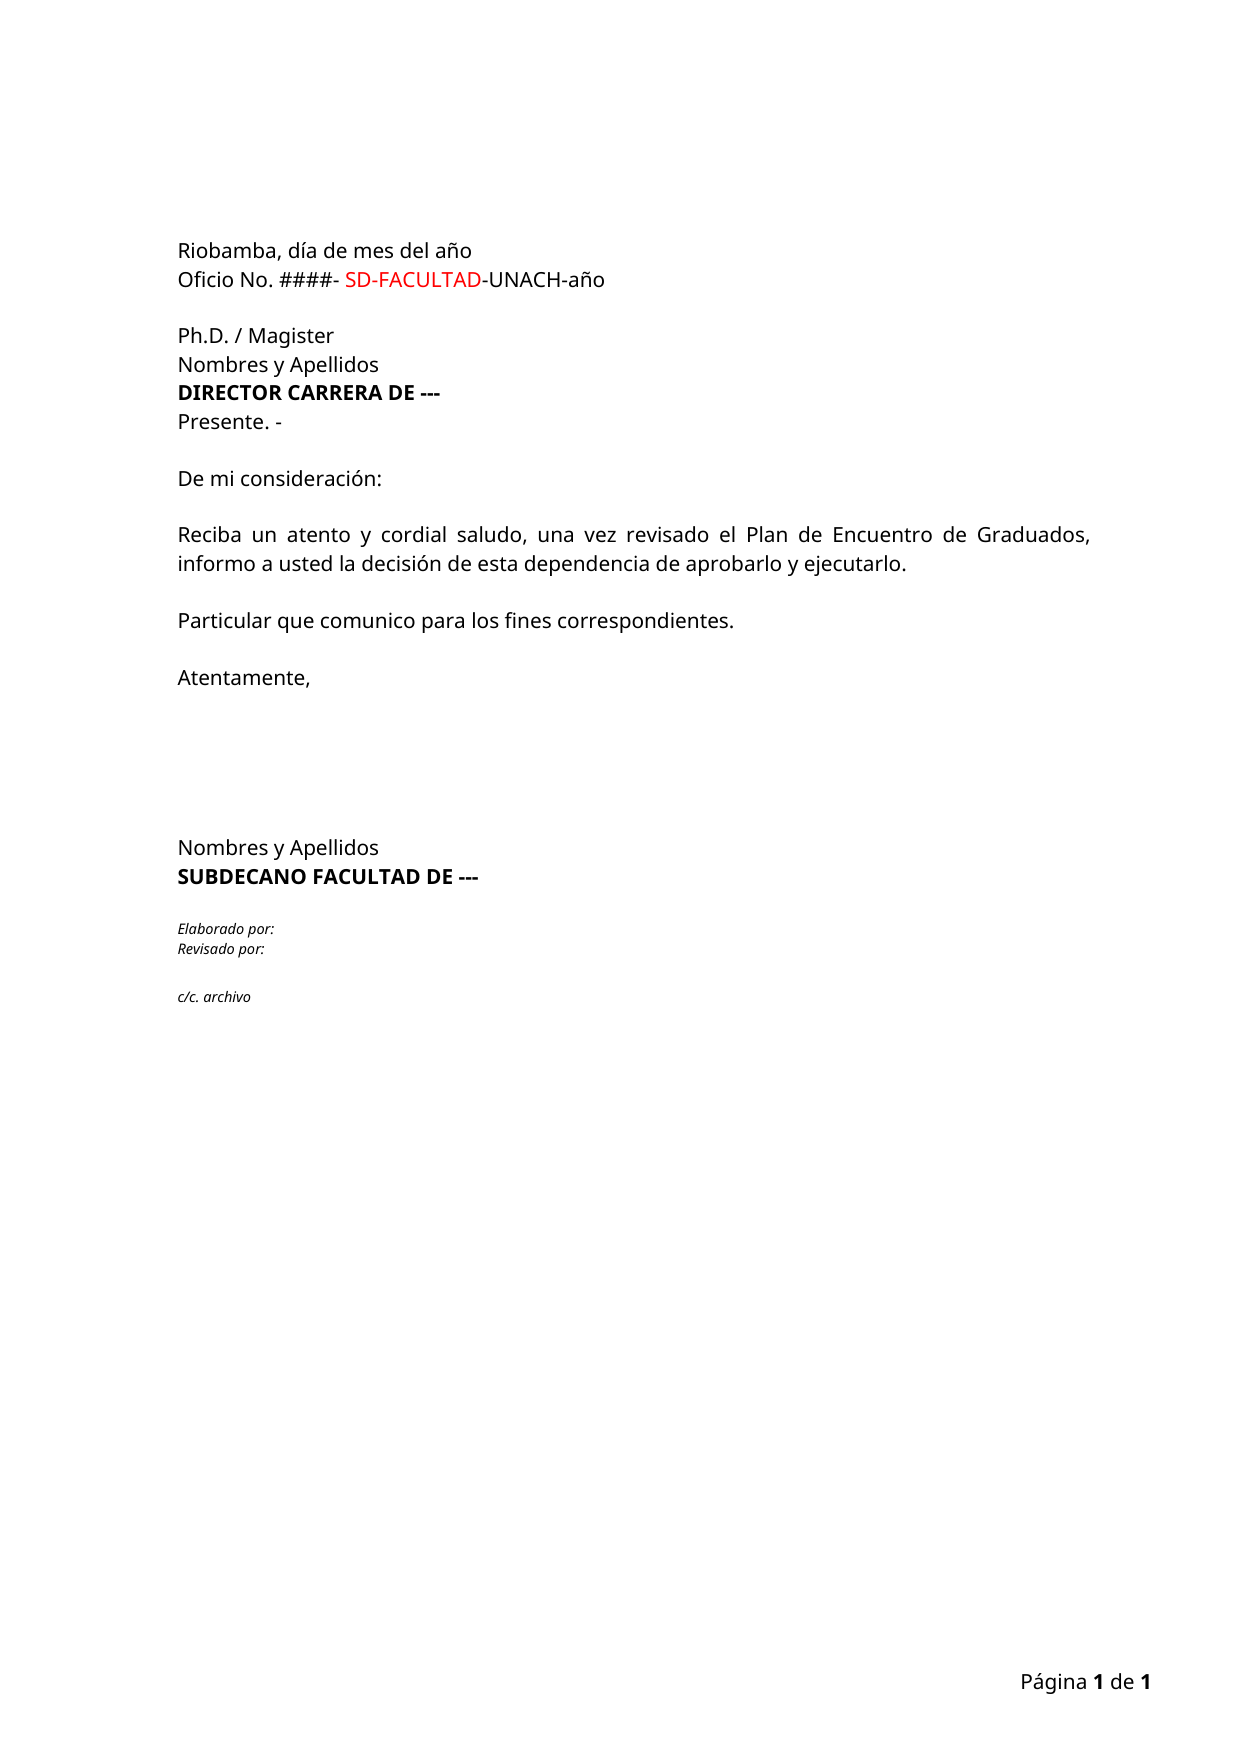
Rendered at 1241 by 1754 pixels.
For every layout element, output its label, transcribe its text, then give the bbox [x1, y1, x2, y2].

text SUBDECANO FACULTAD DE --- [177, 862, 1092, 890]
text Particular que comunico para los fines correspondientes. [177, 606, 1092, 634]
text Reciba un atento y cordial saludo, una vez revisado el Plan de Encuentro de Graduados, informo a usted la decisión de esta dependencia de aprobarlo y ejecutarlo. [177, 521, 1092, 577]
text Nombres y Apellidos [177, 350, 1092, 378]
text c/c. archivo [177, 987, 1092, 1007]
text Riobamba, día de mes del año [177, 236, 1092, 265]
text Elaborado por: [177, 919, 1092, 939]
text Nombres y Apellidos [177, 833, 1092, 862]
text De mi consideración: [177, 464, 1092, 492]
text Atentamente, [177, 663, 1092, 691]
text DIRECTOR CARRERA DE --- [177, 378, 1092, 407]
text Revisado por: [177, 939, 1092, 958]
text Oficio No. ####- SD-FACULTAD-UNACH-año [177, 265, 1092, 293]
text Presente. - [177, 407, 1092, 435]
text Ph.D. / Magister [177, 322, 1092, 350]
